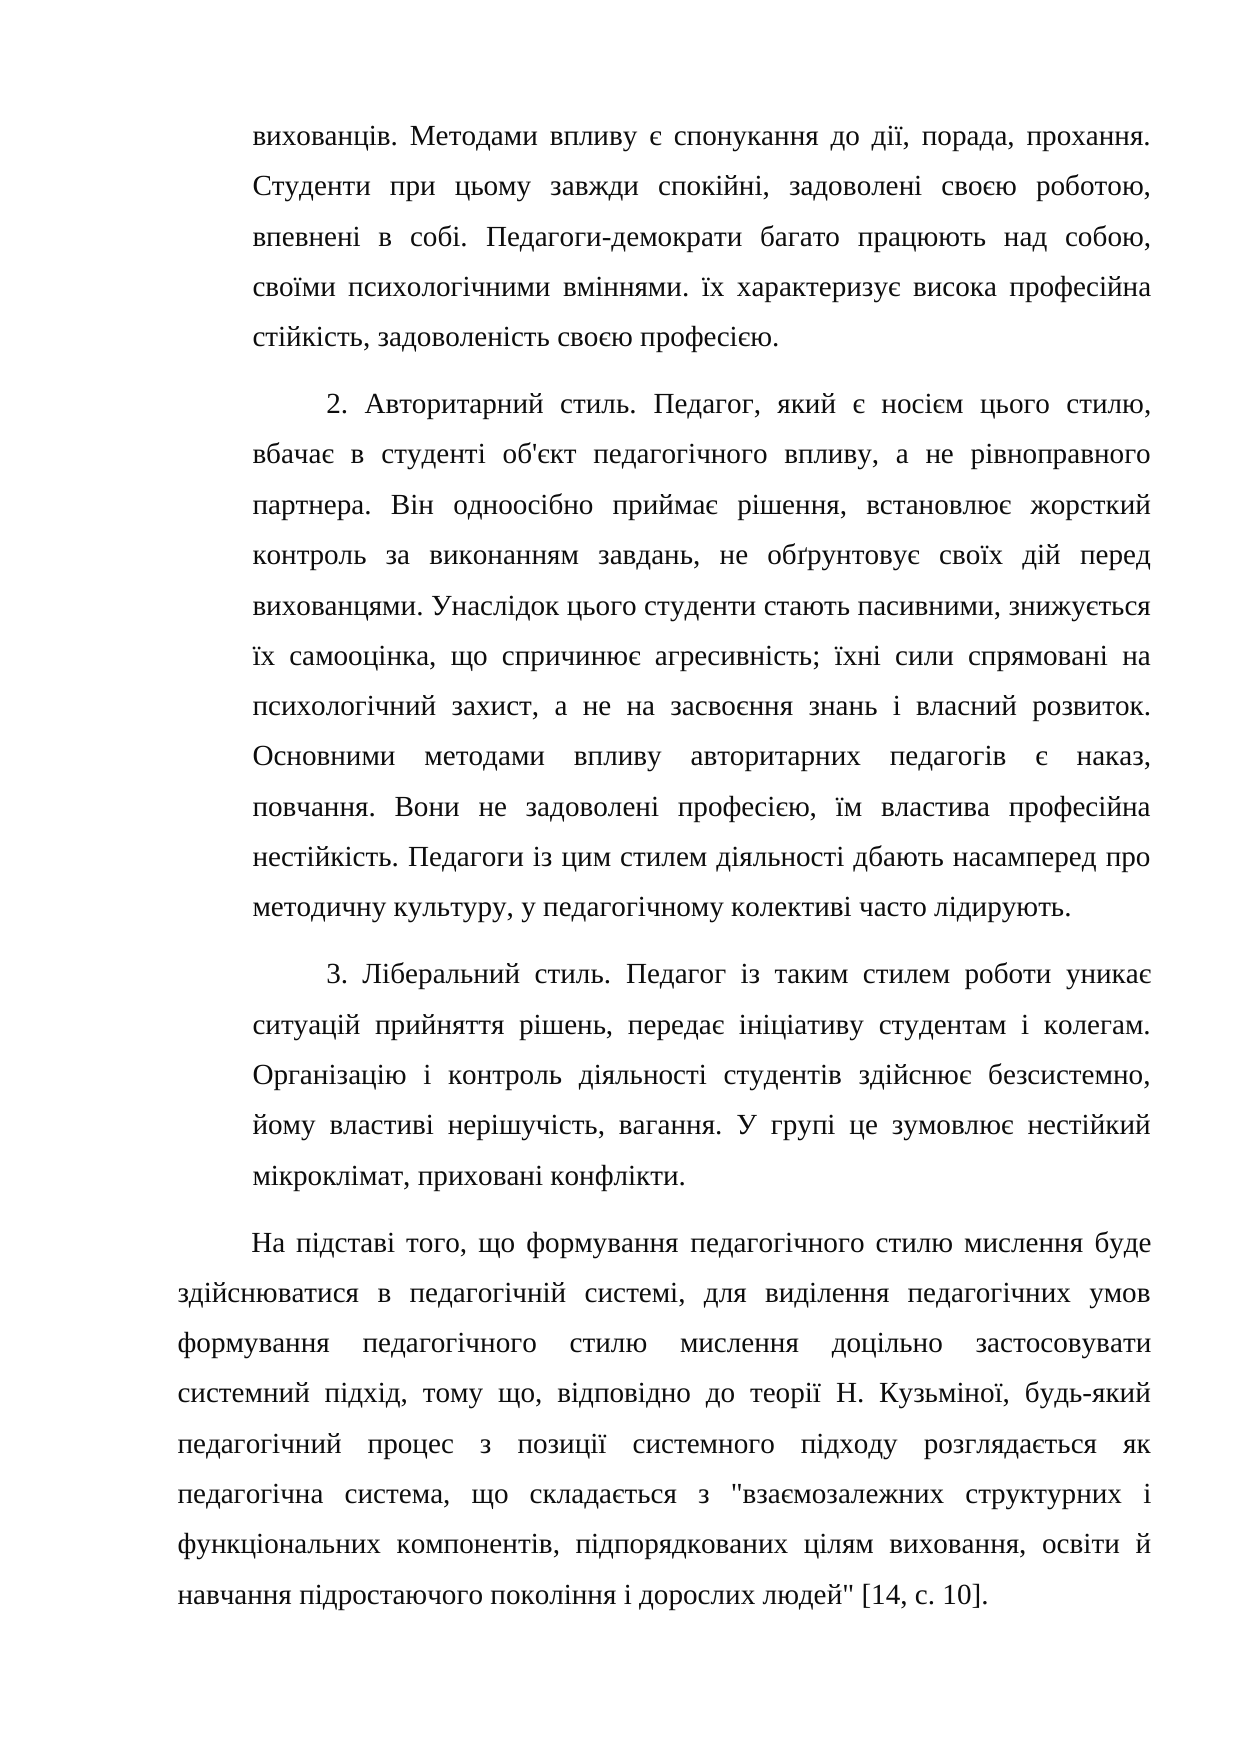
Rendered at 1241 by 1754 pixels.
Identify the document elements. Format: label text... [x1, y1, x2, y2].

text На підставі того, що формування педагогічного стилю мислення буде здійснюватися в педагогічній системі, для виділення педагогічних умов формування педагогічного стилю мислення доцільно застосовувати системний підхід, тому що, відповідно до теорії Н. Кузьміної, будь-який педагогічний процес з позиції системного підходу розглядається як педагогічна система, що складається з "взаємозалежних структурних і функціональних компонентів, підпорядкованих цілям виховання, освіти й навчання підростаючого покоління і дорослих людей" [14, с. 10]. [177, 1225, 1152, 1610]
text 3. Ліберальний стиль. Педагог із таким стилем роботи уникає ситуацій прийняття рішень, передає ініціативу студентам і колегам. Організацію і контроль діяльності студентів здійснює безсистемно, йому властиві нерішучість, вагання. У групі це зумовлює нестійкий мікроклімат, приховані конфлікти. [252, 956, 1152, 1191]
text 2. Авторитарний стиль. Педагог, який є носієм цього стилю, вбачає в студенті об'єкт педагогічного впливу, а не рівноправного партнера. Він одноосібно приймає рішення, встановлює жорсткий контроль за виконанням завдань, не обґрунтовує своїх дій перед вихованцями. Унаслідок цього студенти стають пасивними, знижується їх самооцінка, що спричинює агресивність; їхні сили спрямовані на психологічний захист, а не на засвоєння знань і власний розвиток. Основними методами впливу авторитарних педагогів є наказ, повчання. Вони не задоволені професією, їм властива професійна нестійкість. Педагоги із цим стилем діяльності дбають насамперед про методичну культуру, у педагогічному колективі часто лідирують. [252, 386, 1152, 923]
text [252, 118, 1152, 353]
